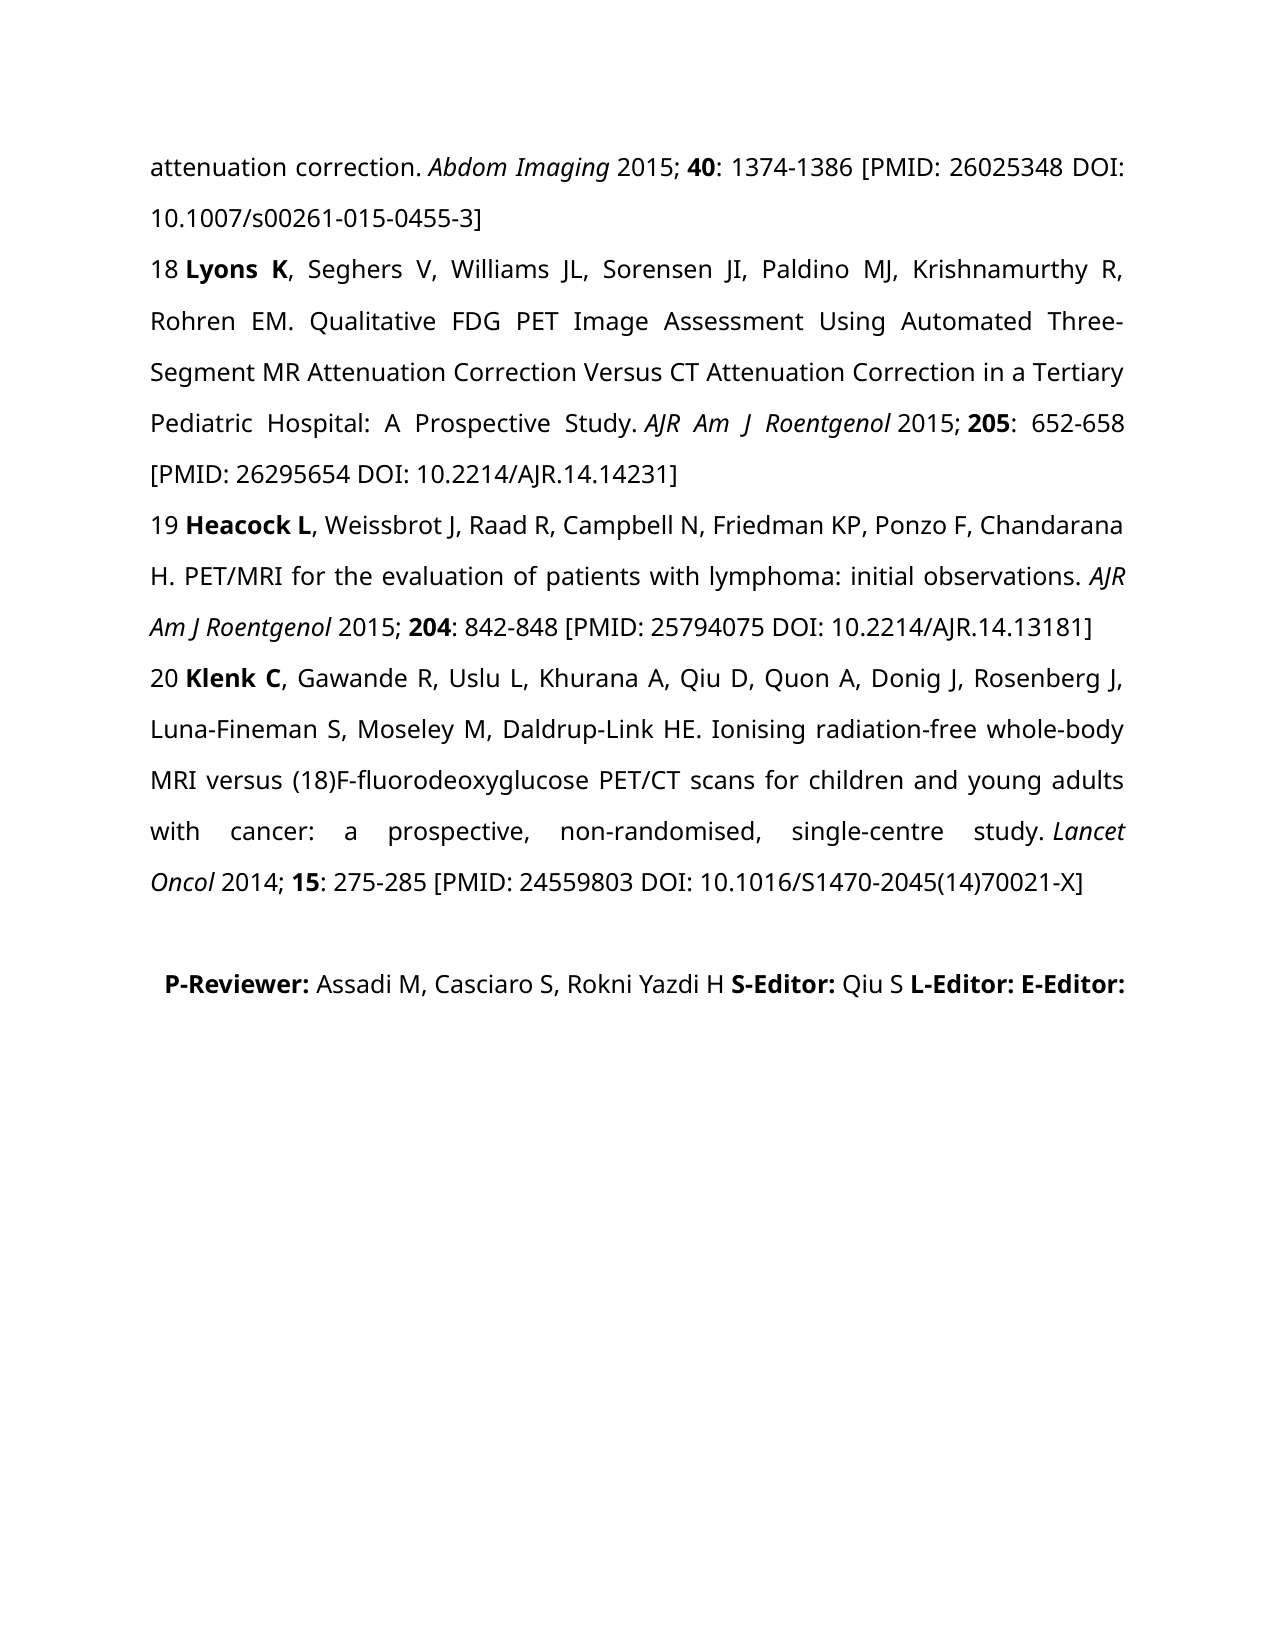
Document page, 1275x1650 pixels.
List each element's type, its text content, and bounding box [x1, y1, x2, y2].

text 19 Heacock L, Weissbrot J, Raad R, Campbell N, Friedman KP, Ponzo F, Chandarana H. PET/MRI for the evaluation of patients with lymphoma: initial observations. AJR Am J Roentgenol 2015; 204: 842-848 [PMID: 25794075 DOI: 10.2214/AJR.14.13181] [150, 507, 1125, 643]
text 20 Klenk C, Gawande R, Uslu L, Khurana A, Qiu D, Quon A, Donig J, Rosenberg J, Luna-Fineman S, Moseley M, Daldrup-Link HE. Ionising radiation-free whole-body MRI versus (18)F-fluorodeoxyglucose PET/CT scans for children and young adults with cancer: a prospective, non-randomised, single-centre study. Lancet Oncol 2014; 15: 275-285 [PMID: 24559803 DOI: 10.1016/S1470-2045(14)70021-X] [150, 660, 1125, 899]
text 18 Lyons K, Seghers V, Williams JL, Sorensen JI, Paldino MJ, Krishnamurthy R, Rohren EM. Qualitative FDG PET Image Assessment Using Automated Three-Segment MR Attenuation Correction Versus CT Attenuation Correction in a Tertiary Pediatric Hospital: A Prospective Study. AJR Am J Roentgenol 2015; 205: 652-658 [PMID: 26295654 DOI: 10.2214/AJR.14.14231] [150, 252, 1125, 490]
text P-Reviewer: Assadi M, Casciaro S, Rokni Yazdi H S-Editor: Qiu S L-Editor: E-Editor: [150, 967, 1125, 1001]
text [150, 150, 1125, 235]
